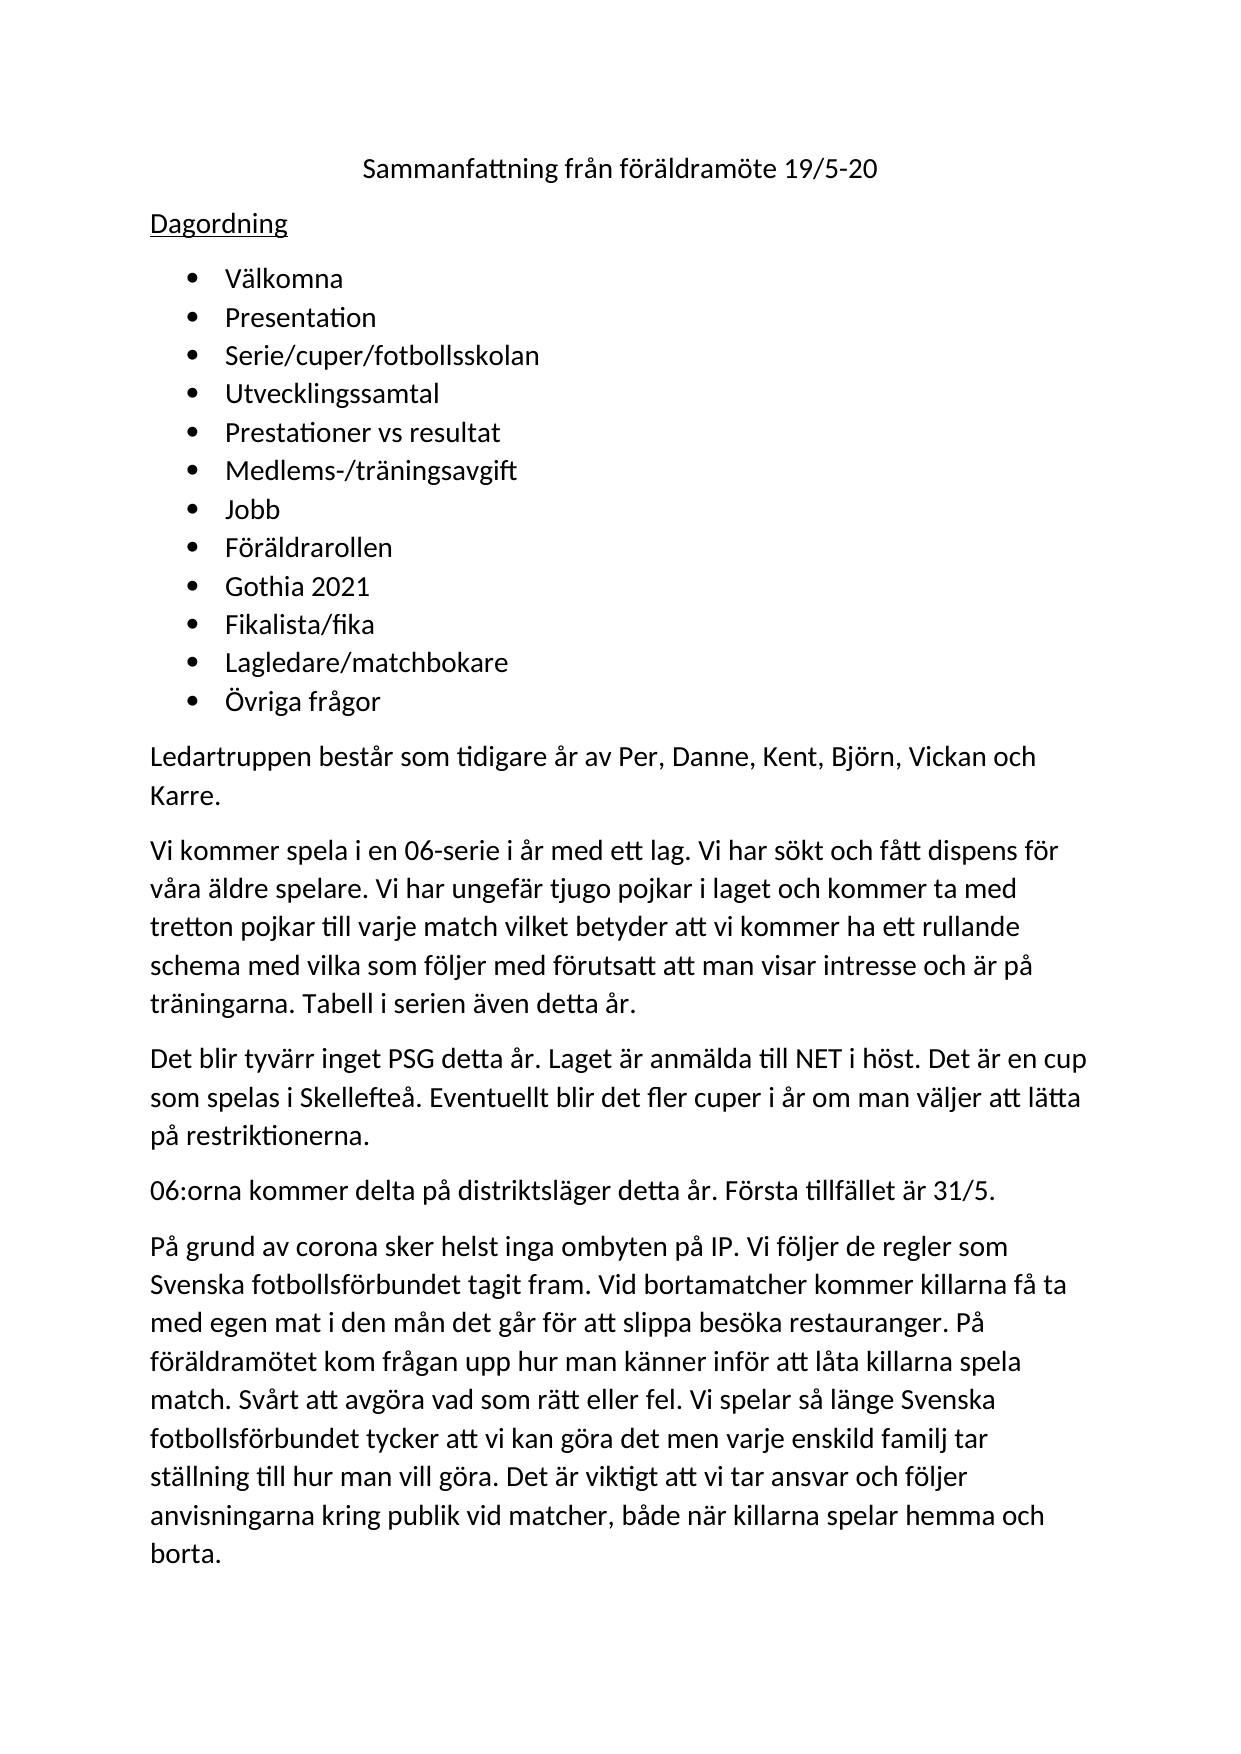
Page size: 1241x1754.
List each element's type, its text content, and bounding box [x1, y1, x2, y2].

list Prestationer vs resultat [187, 414, 1090, 449]
list Jobb [187, 491, 1090, 526]
text Ledartruppen består som tidigare år av Per, Danne, Kent, Björn, Vickan och Karre. [150, 738, 1090, 812]
list Fikalista/fika [187, 606, 1090, 642]
list Gothia 2021 [187, 568, 1090, 603]
list Övriga frågor [187, 683, 1090, 719]
list Utvecklingssamtal [187, 376, 1090, 411]
text Det blir tyvärr inget PSG detta år. Laget är anmälda till NET i höst. Det är en cup som spelas i Skellefteå. Eventuellt blir det fler cuper i år om man väljer att lätta på restriktionerna. [150, 1041, 1090, 1153]
text 06:orna kommer delta på distriktsläger detta år. Första tillfället är 31/5. [150, 1172, 1090, 1208]
text Vi kommer spela i en 06-serie i år med ett lag. Vi har sökt och fått dispens för våra äldre spelare. Vi har ungefär tjugo pojkar i laget och kommer ta med tretton pojkar till varje match vilket betyder att vi kommer ha ett rullande schema med vilka som följer med förutsatt att man visar intresse och är på träningarna. Tabell i serien även detta år. [150, 832, 1090, 1021]
list Föräldrarollen [187, 529, 1090, 565]
list Lagledare/matchbokare [187, 644, 1090, 680]
list Välkomna [187, 260, 1090, 296]
list Medlems-/träningsavgift [187, 452, 1090, 488]
text På grund av corona sker helst inga ombyten på IP. Vi följer de regler som Svenska fotbollsförbundet tagit fram. Vid bortamatcher kommer killarna få ta med egen mat i den mån det går för att slippa besöka restauranger. På föräldramötet kom frågan upp hur man känner inför att låta killarna spela match. Svårt att avgöra vad som rätt eller fel. Vi spelar så länge Svenska fotbollsförbundet tycker att vi kan göra det men varje enskild familj tar ställning till hur man vill göra. Det är viktigt att vi tar ansvar och följer anvisningarna kring publik vid matcher, både när killarna spelar hemma och borta. [150, 1228, 1090, 1571]
text Dagordning [150, 205, 1090, 241]
list Presentation [187, 299, 1090, 334]
text Sammanfattning från föräldramöte 19/5-20 [150, 150, 1090, 186]
list Serie/cuper/fotbollsskolan [187, 337, 1090, 373]
